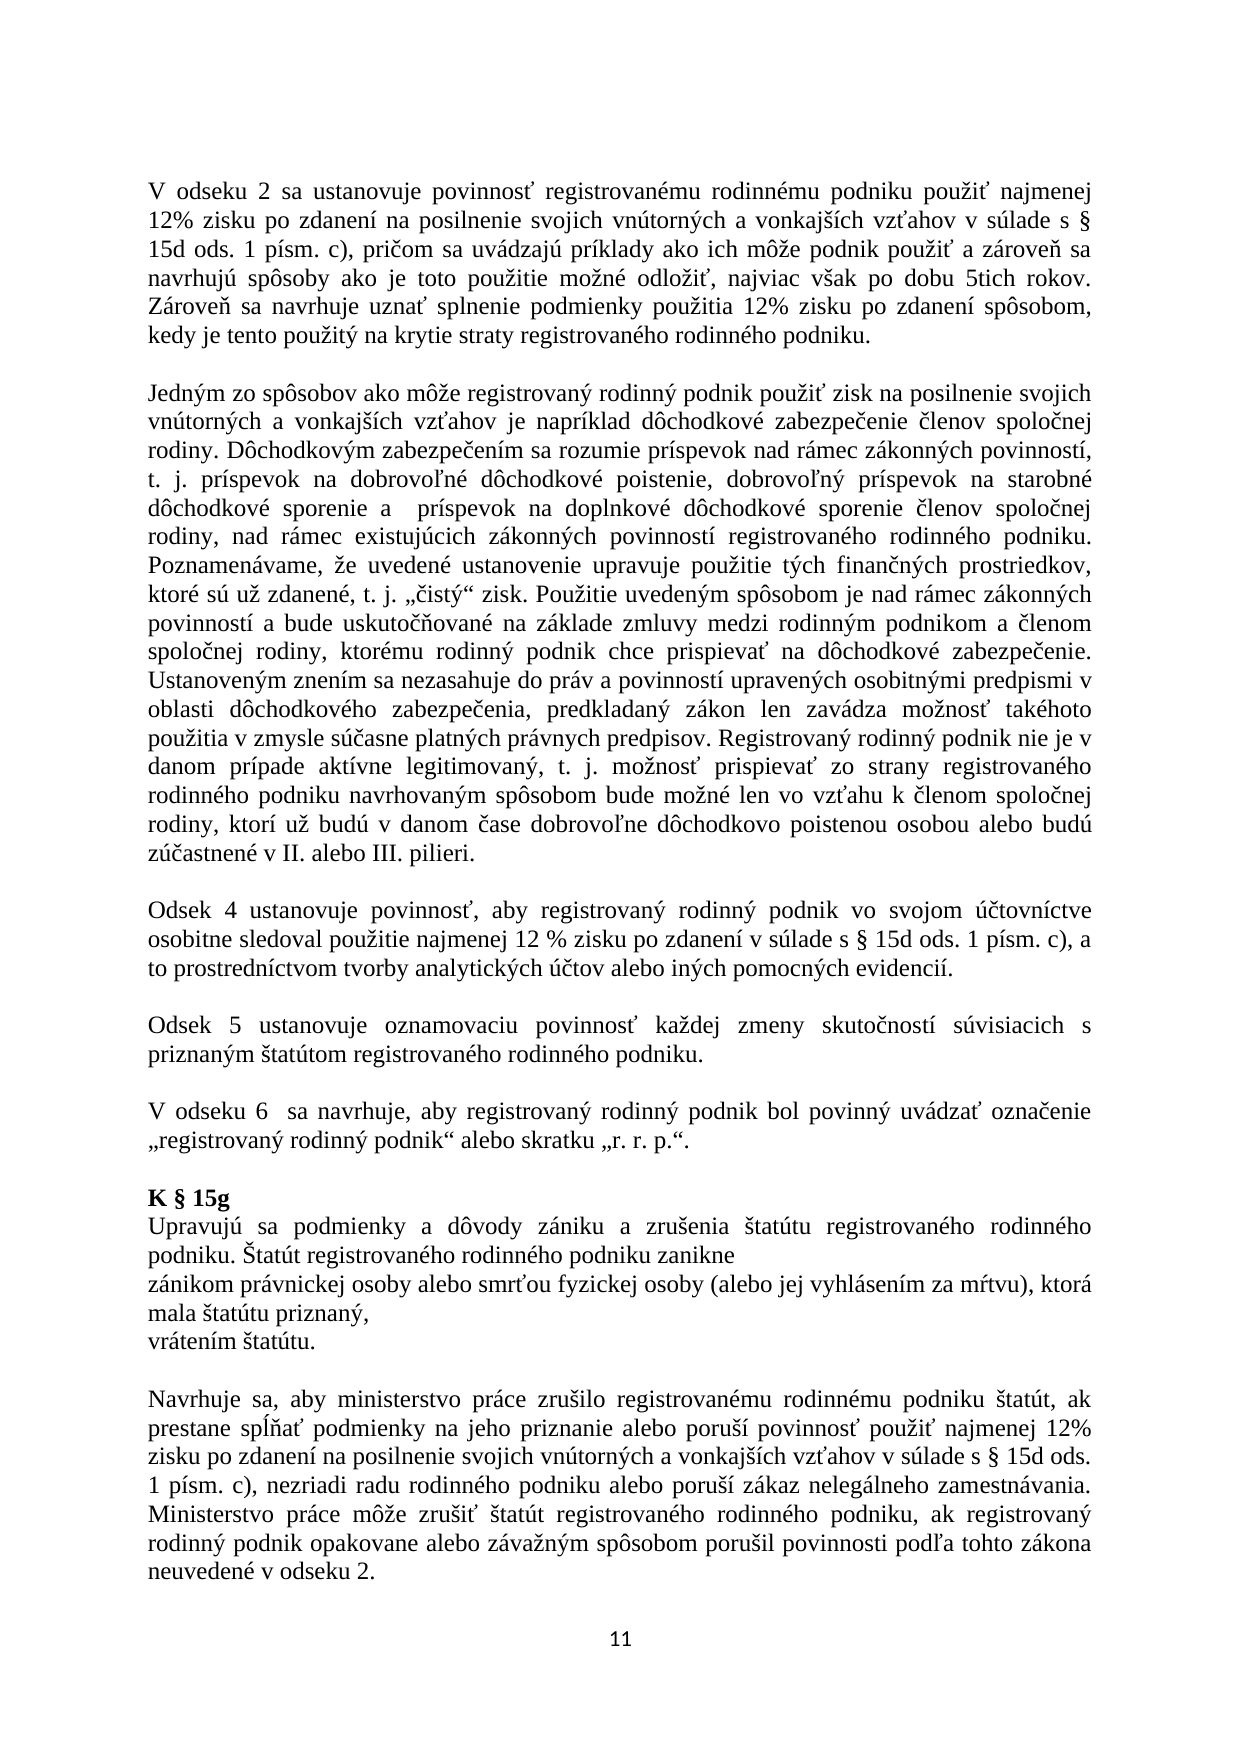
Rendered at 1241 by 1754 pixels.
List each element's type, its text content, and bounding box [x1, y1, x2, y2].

text Odsek 5 ustanovuje oznamovaciu povinnosť každej zmeny skutočností súvisiacich s priznaným štatútom registrovaného rodinného podniku. [148, 1010, 1093, 1068]
text V odseku 2 sa ustanovuje povinnosť registrovanému rodinnému podniku použiť najmenej 12% zisku po zdanení na posilnenie svojich vnútorných a vonkajších vzťahov v súlade s § 15d ods. 1 písm. c), pričom sa uvádzajú príklady ako ich môže podnik použiť a zároveň sa navrhujú spôsoby ako je toto použitie možné odložiť, najviac však po dobu 5tich rokov. Zároveň sa navrhuje uznať splnenie podmienky použitia 12% zisku po zdanení spôsobom, kedy je tento použitý na krytie straty registrovaného rodinného podniku. [148, 176, 1093, 349]
text K § 15g [148, 1183, 1093, 1211]
text Navrhuje sa, aby ministerstvo práce zrušilo registrovanému rodinnému podniku štatút, ak prestane spĺňať podmienky na jeho priznanie alebo poruší povinnosť použiť najmenej 12% zisku po zdanení na posilnenie svojich vnútorných a vonkajších vzťahov v súlade s § 15d ods. 1 písm. c), nezriadi radu rodinného podniku alebo poruší zákaz nelegálneho zamestnávania. Ministerstvo práce môže zrušiť štatút registrovaného rodinného podniku, ak registrovaný rodinný podnik opakovane alebo závažným spôsobom porušil povinnosti podľa tohto zákona neuvedené v odseku 2. [148, 1384, 1093, 1585]
text Upravujú sa podmienky a dôvody zániku a zrušenia štatútu registrovaného rodinného podniku. Štatút registrovaného rodinného podniku zanikne [148, 1211, 1093, 1269]
text Jedným zo spôsobov ako môže registrovaný rodinný podnik použiť zisk na posilnenie svojich vnútorných a vonkajších vzťahov je napríklad dôchodkové zabezpečenie členov spoločnej rodiny. Dôchodkovým zabezpečením sa rozumie príspevok nad rámec zákonných povinností, t. j. príspevok na dobrovoľné dôchodkové poistenie, dobrovoľný príspevok na starobné dôchodkové sporenie a príspevok na doplnkové dôchodkové sporenie členov spoločnej rodiny, nad rámec existujúcich zákonných povinností registrovaného rodinného podniku. Poznamenávame, že uvedené ustanovenie upravuje použitie tých finančných prostriedkov, ktoré sú už zdanené, t. j. „čistý“ zisk. Použitie uvedeným spôsobom je nad rámec zákonných povinností a bude uskutočňované na základe zmluvy medzi rodinným podnikom a členom spoločnej rodiny, ktorému rodinný podnik chce prispievať na dôchodkové zabezpečenie. Ustanoveným znením sa nezasahuje do práv a povinností upravených osobitnými predpismi v oblasti dôchodkového zabezpečenia, predkladaný zákon len zavádza možnosť takéhoto použitia v zmysle súčasne platných právnych predpisov. Registrovaný rodinný podnik nie je v danom prípade aktívne legitimovaný, t. j. možnosť prispievať zo strany registrovaného rodinného podniku navrhovaným spôsobom bude možné len vo vzťahu k členom spoločnej rodiny, ktorí už budú v danom čase dobrovoľne dôchodkovo poistenou osobou alebo budú zúčastnené v II. alebo III. pilieri. [148, 378, 1093, 866]
text V odseku 6 sa navrhuje, aby registrovaný rodinný podnik bol povinný uvádzať označenie „registrovaný rodinný podnik“ alebo skratku „r. r. p.“. [148, 1096, 1093, 1154]
text zánikom právnickej osoby alebo smrťou fyzickej osoby (alebo jej vyhlásením za mŕtvu), ktorá mala štatútu priznaný, [148, 1269, 1093, 1326]
text vrátením štatútu. [148, 1326, 1093, 1355]
text Odsek 4 ustanovuje povinnosť, aby registrovaný rodinný podnik vo svojom účtovníctve osobitne sledoval použitie najmenej 12 % zisku po zdanení v súlade s § 15d ods. 1 písm. c), a to prostredníctvom tvorby analytických účtov alebo iných pomocných evidencií. [148, 895, 1093, 981]
